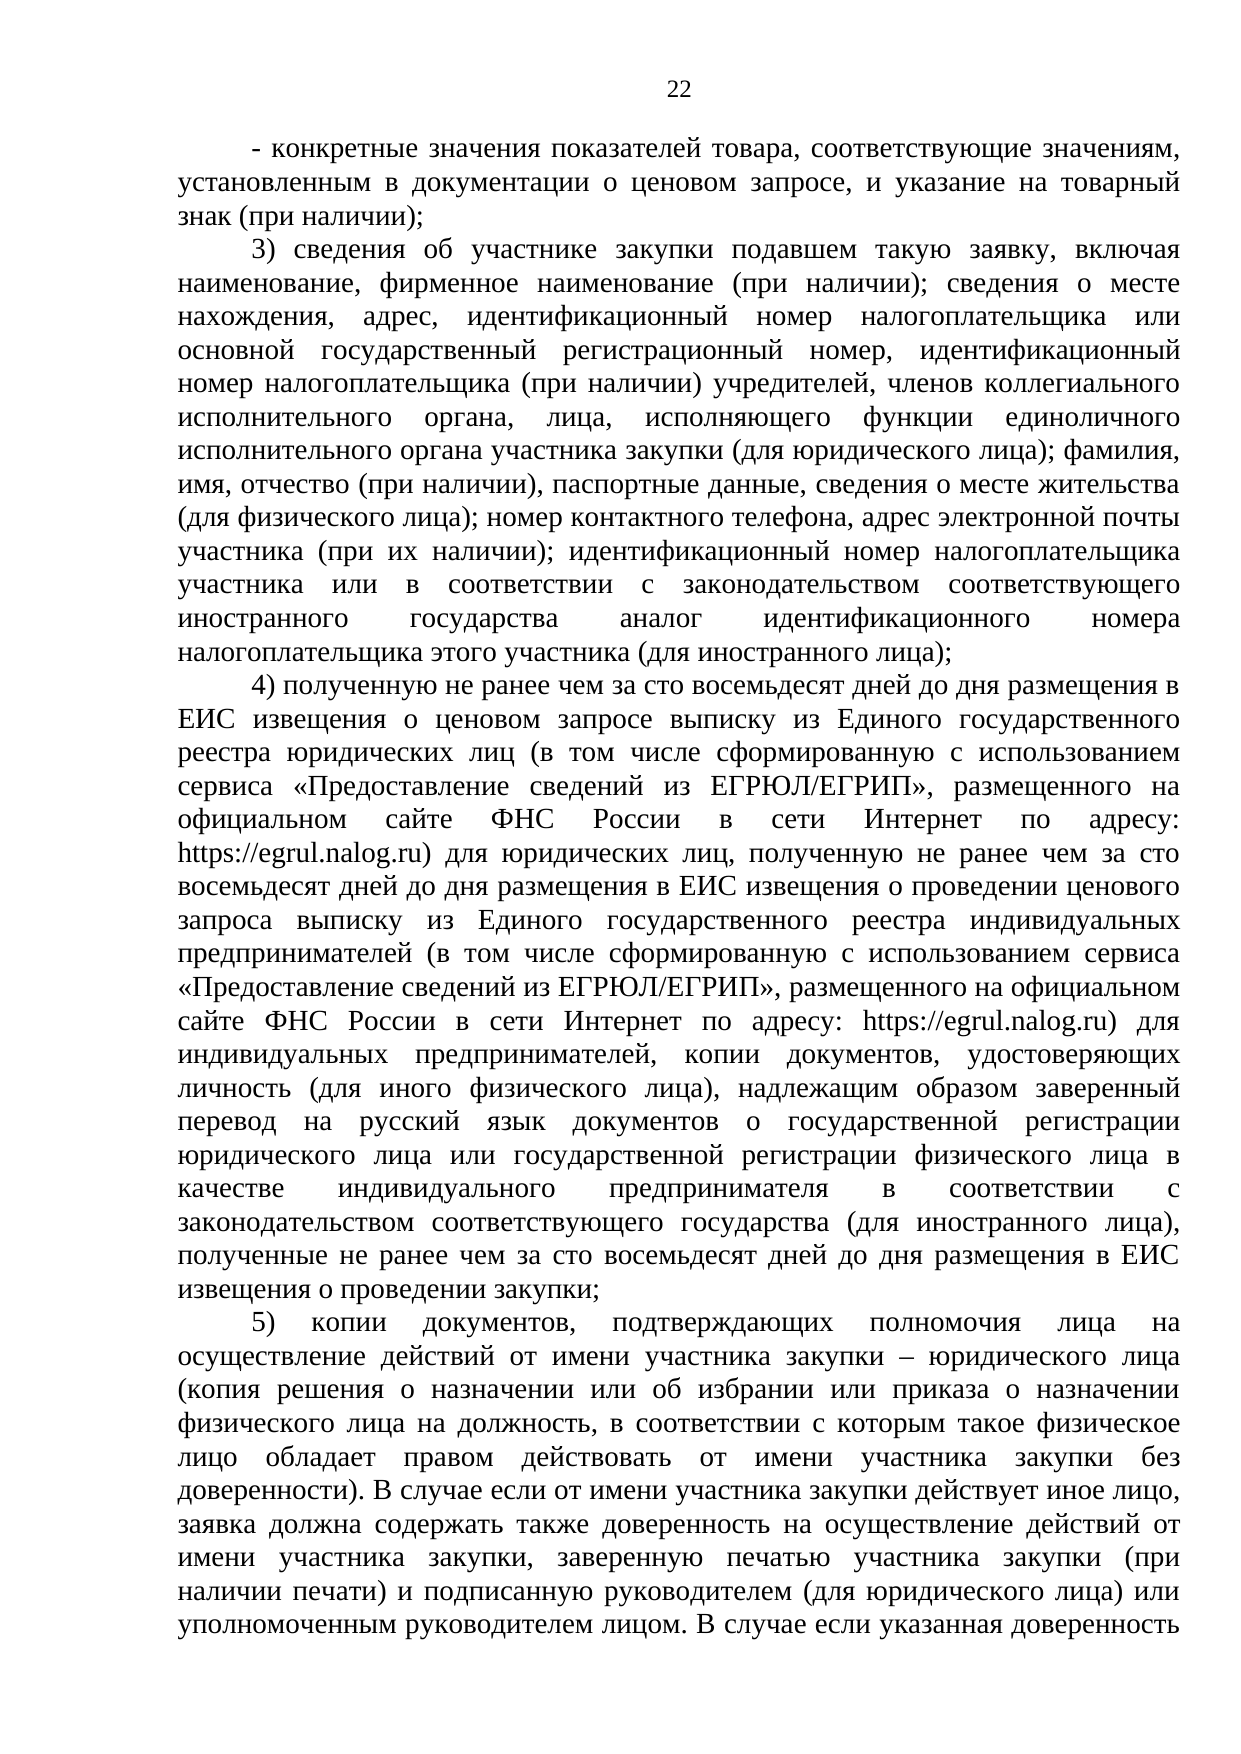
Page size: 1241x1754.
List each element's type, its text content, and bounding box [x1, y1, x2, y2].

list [177, 1304, 1181, 1640]
text - конкретные значения показателей товара, соответствующие значениям, установленным в документации о ценовом запросе, и указание на товарный знак (при наличии); [177, 131, 1181, 231]
text 3) сведения об участнике закупки подавшем такую заявку, включая наименование, фирменное наименование (при наличии); сведения о месте нахождения, адрес, идентификационный номер налогоплательщика или основной государственный регистрационный номер, идентификационный номер налогоплательщика (при наличии) учредителей, членов коллегиального исполнительного органа, лица, исполняющего функции единоличного исполнительного органа участника закупки (для юридического лица); фамилия, имя, отчество (при наличии), паспортные данные, сведения о месте жительства (для физического лица); номер контактного телефона, адрес электронной почты участника (при их наличии); идентификационный номер налогоплательщика участника или в соответствии с законодательством соответствующего иностранного государства аналог идентификационного номера налогоплательщика этого участника (для иностранного лица); [177, 231, 1181, 667]
list 4) полученную не ранее чем за сто восемьдесят дней до дня размещения в ЕИС извещения о ценовом запросе выписку из Единого государственного реестра юридических лиц (в том числе сформированную с использованием сервиса «Предоставление сведений из ЕГРЮЛ/ЕГРИП», размещенного на официальном сайте ФНС России в сети Интернет по адресу: https://egrul.nalog.ru) для юридических лиц, полученную не ранее чем за сто восемьдесят дней до дня размещения в ЕИС извещения о проведении ценового запроса выписку из Единого государственного реестра индивидуальных предпринимателей (в том числе сформированную с использованием сервиса «Предоставление сведений из ЕГРЮЛ/ЕГРИП», размещенного на официальном сайте ФНС России в сети Интернет по адресу: https://egrul.nalog.ru) для индивидуальных предпринимателей, копии документов, удостоверяющих личность (для иного физического лица), надлежащим образом заверенный перевод на русский язык документов о государственной регистрации юридического лица или государственной регистрации физического лица в качестве индивидуального предпринимателя в соответствии с законодательством соответствующего государства (для иностранного лица), полученные не ранее чем за сто восемьдесят дней до дня размещения в ЕИС извещения о проведении закупки; [177, 667, 1181, 1304]
